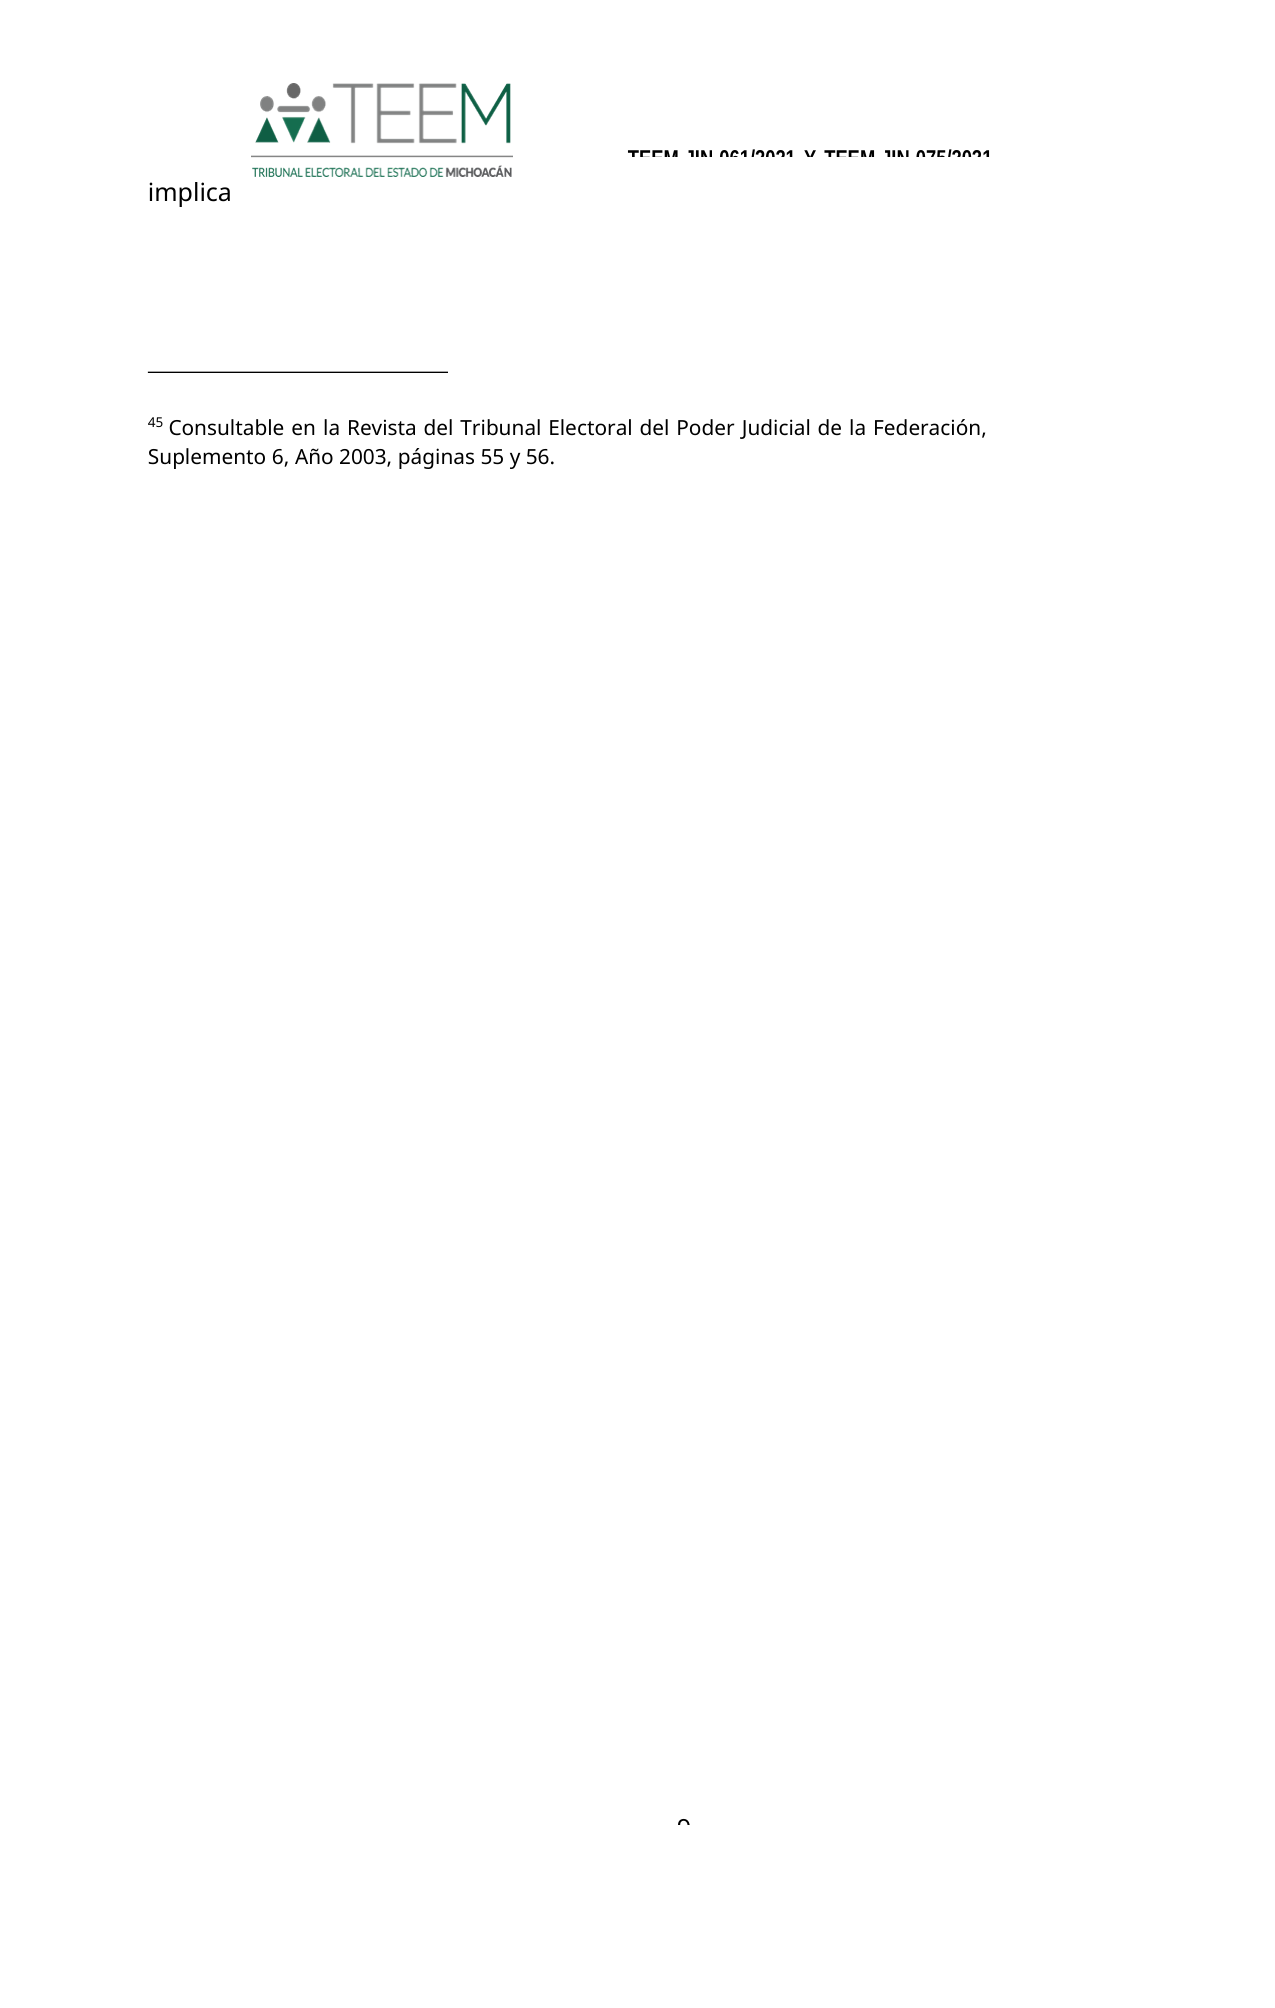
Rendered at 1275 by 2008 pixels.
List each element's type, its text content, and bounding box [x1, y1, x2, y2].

picture [251, 83, 513, 175]
text 45 Consultable en la Revista del Tribunal Electoral del Poder Judicial de la Federación, Suplemento 6, Año 2003, páginas 55 y 56. [148, 413, 1069, 470]
